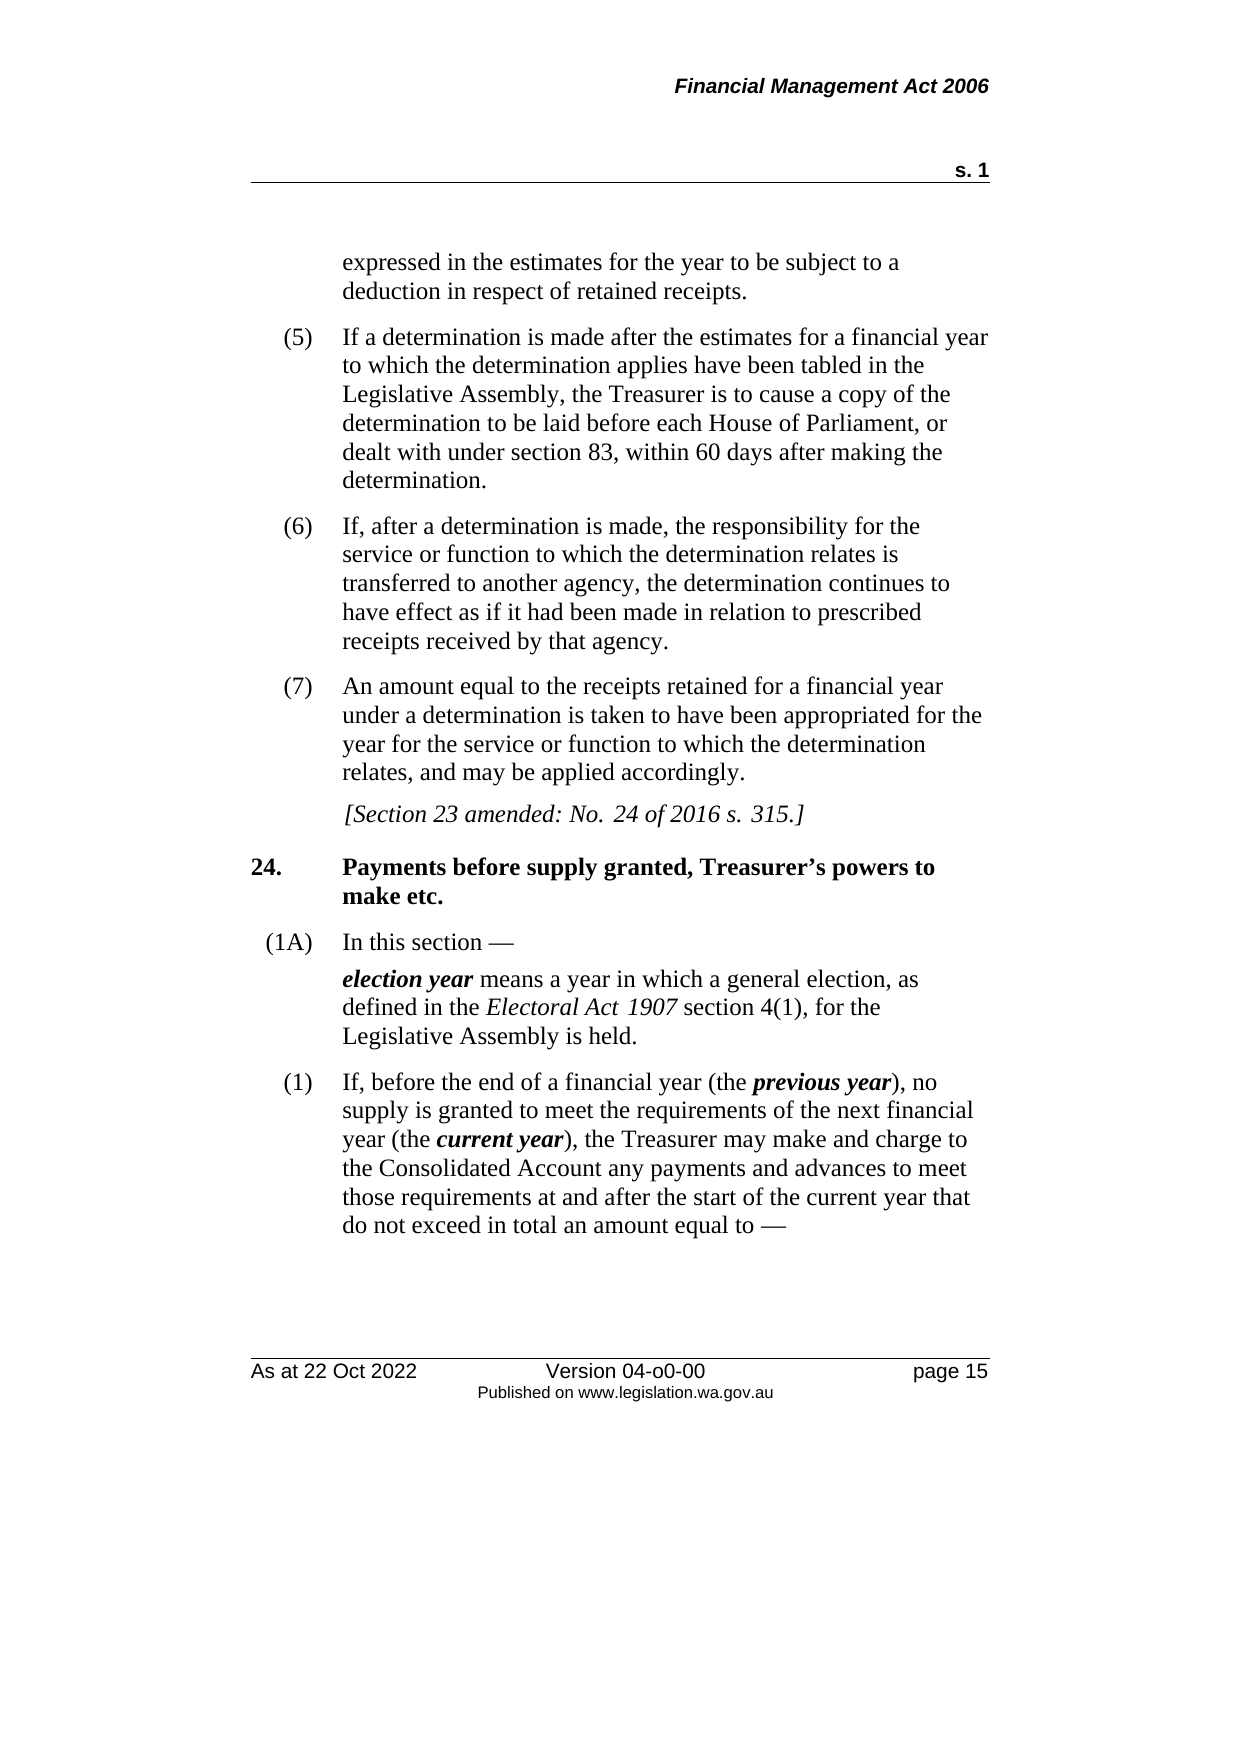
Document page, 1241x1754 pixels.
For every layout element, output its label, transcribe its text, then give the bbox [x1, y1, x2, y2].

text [251, 247, 990, 305]
text (7) An amount equal to the receipts retained for a financial year under a determination is taken to have been appropriated for the year for the service or function to which the determination relates, and may be applied accordingly. [251, 671, 990, 786]
subtitle 24. Payments before supply granted, Treasurer’s powers to make etc. [251, 852, 990, 910]
text (1) If, before the end of a financial year (the previous year), no supply is granted to meet the requirements of the next financial year (the current year), the Treasurer may make and charge to the Consolidated Account any payments and advances to meet those requirements at and after the start of the current year that do not exceed in total an amount equal to — [251, 1067, 990, 1239]
text (6) If, after a determination is made, the responsibility for the service or function to which the determination relates is transferred to another agency, the determination continues to have effect as if it had been made in relation to prescribed receipts received by that agency. [251, 511, 990, 654]
text (5) If a determination is made after the estimates for a financial year to which the determination applies have been tabled in the Legislative Assembly, the Treasurer is to cause a copy of the determination to be laid before each House of Parliament, or dealt with under section 83, within 60 days after making the determination. [251, 322, 990, 494]
text election year means a year in which a general election, as defined in the Electoral Act 1907 section 4(1), for the Legislative Assembly is held. [251, 964, 990, 1050]
text (1A) In this section — [251, 927, 990, 955]
text [Section 23 amended: No. 24 of 2016 s. 315.] [251, 799, 990, 827]
